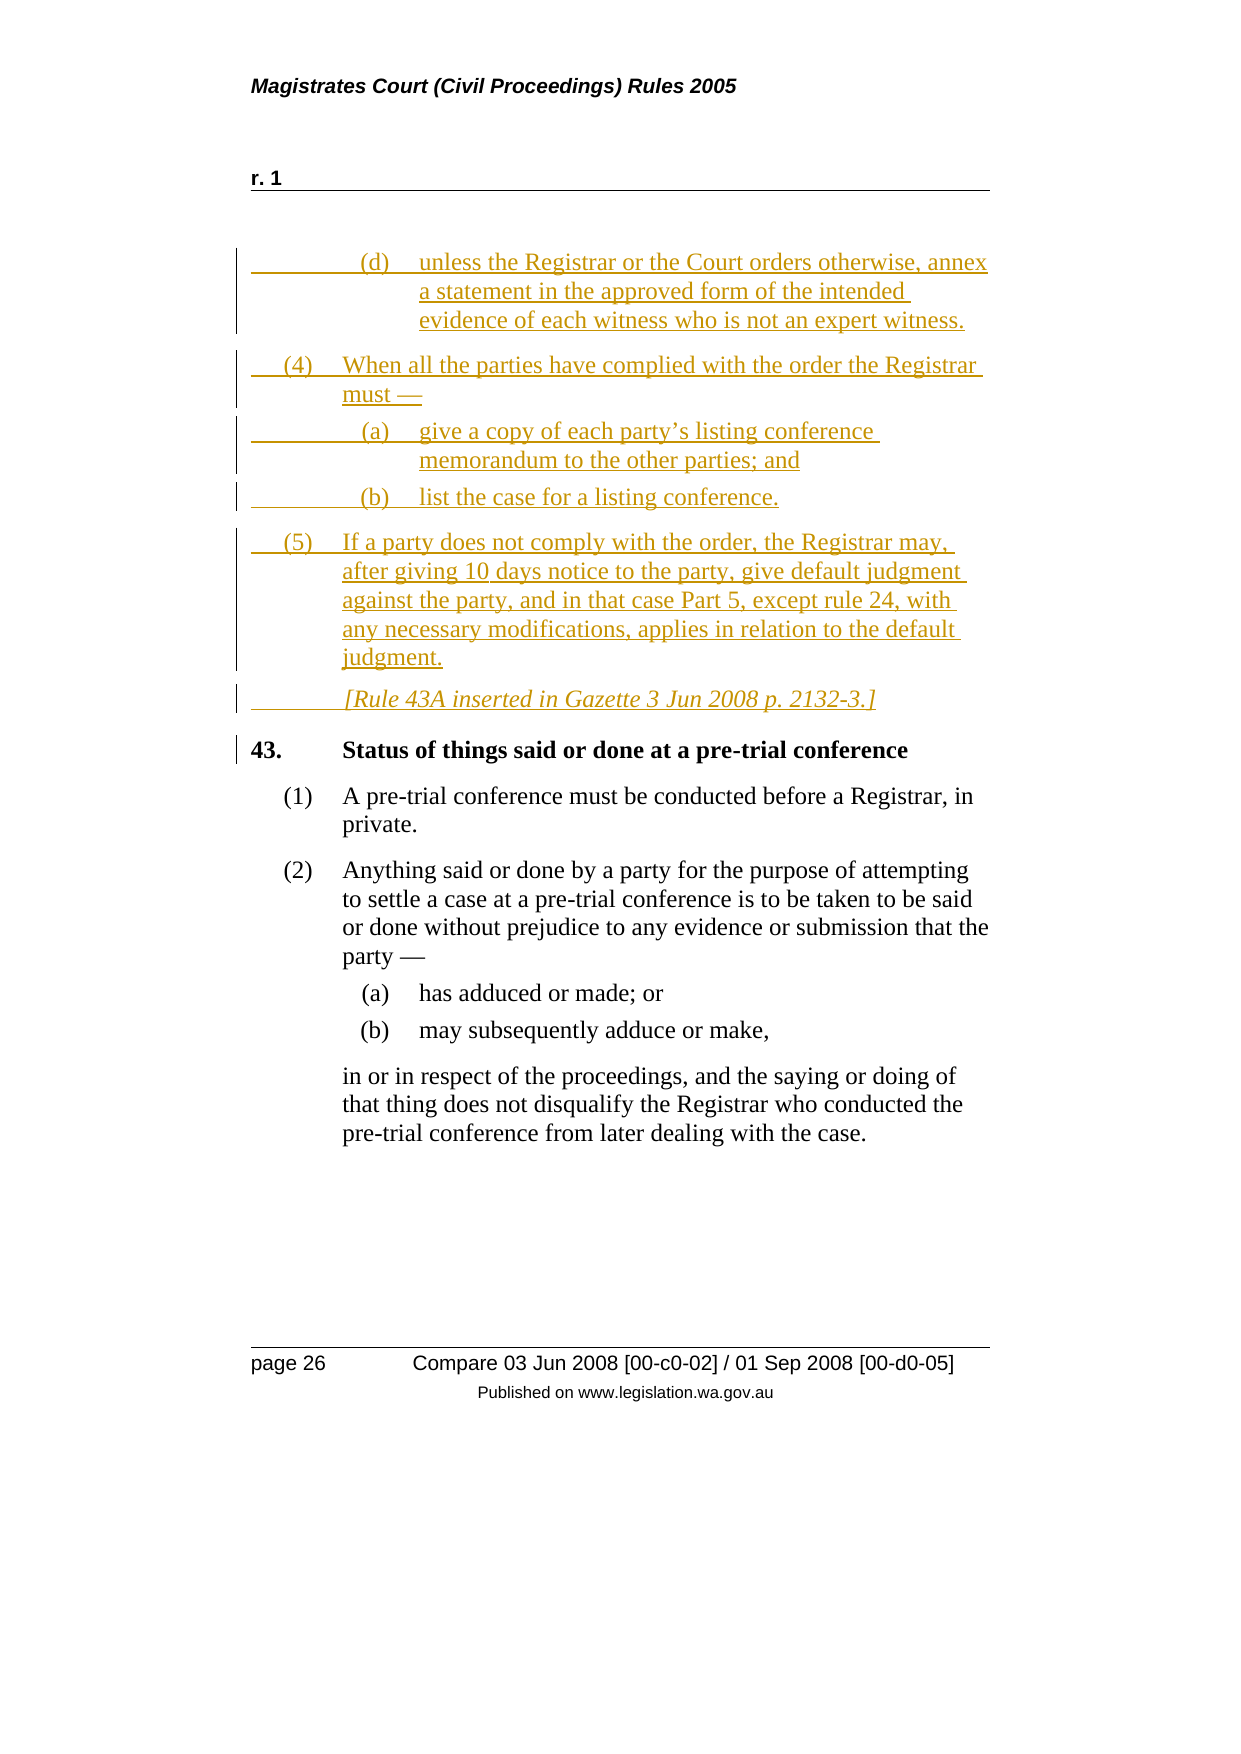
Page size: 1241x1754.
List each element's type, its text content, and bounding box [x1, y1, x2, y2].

subtitle 43. Status of things said or done at a pre-trial conference [251, 735, 990, 764]
text in or in respect of the proceedings, and the saying or doing of that thing does not disqualify the Registrar who conducted the pre-trial conference from later dealing with the case. [251, 1061, 990, 1147]
text (b) may subsequently adduce or make, [251, 1015, 990, 1044]
text (2) Anything said or done by a party for the purpose of attempting to settle a case at a pre-trial conference is to be taken to be said or done without prejudice to any evidence or submission that the party — [251, 855, 990, 970]
text (1) A pre-trial conference must be conducted before a Registrar, in private. [251, 781, 990, 838]
text (a) has adduced or made; or [251, 978, 990, 1007]
